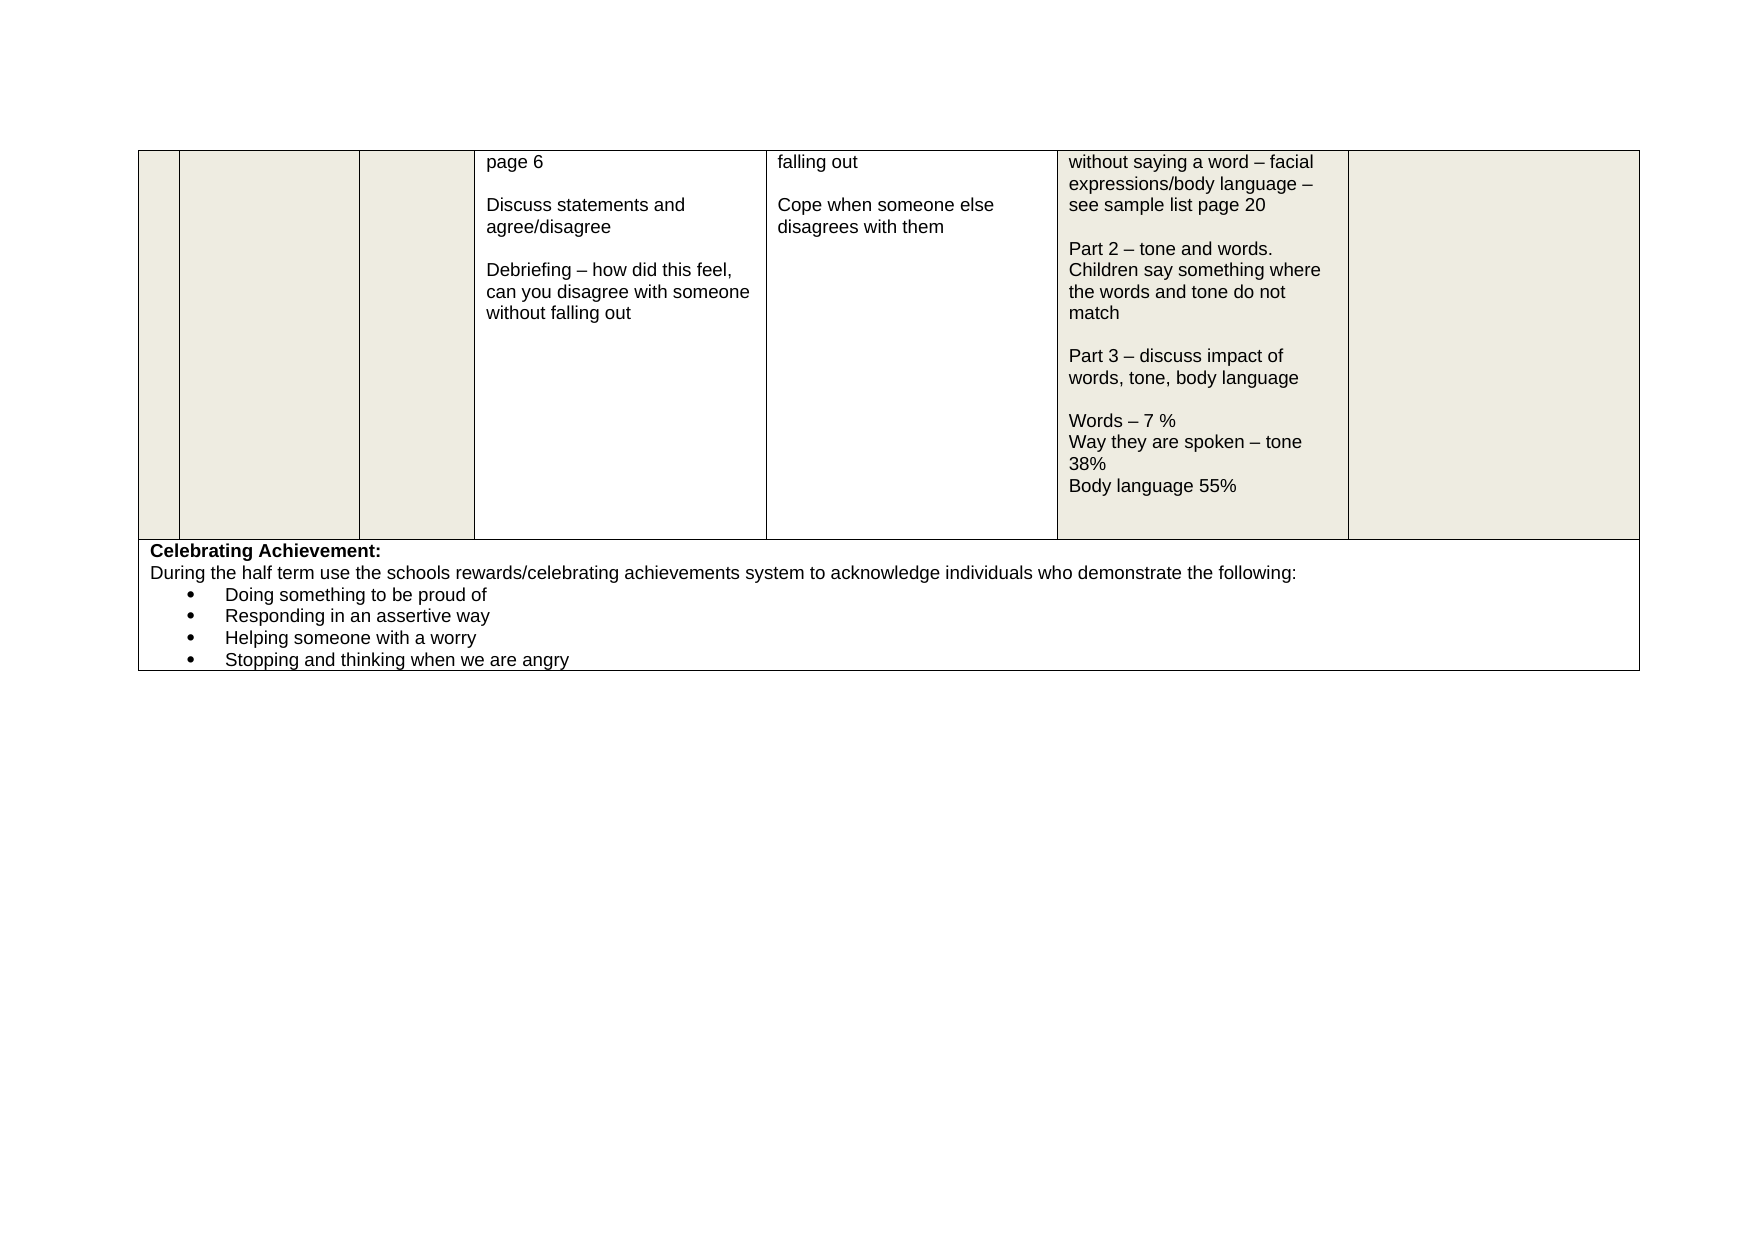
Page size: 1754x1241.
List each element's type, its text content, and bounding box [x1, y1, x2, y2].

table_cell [1058, 151, 1348, 539]
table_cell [767, 151, 1057, 539]
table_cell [475, 151, 766, 539]
table_cell 5 [139, 151, 179, 539]
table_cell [360, 151, 474, 539]
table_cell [180, 151, 359, 539]
table_cell Celebrating Achievement: During the half term use the schools rewards/celebrating achievements system to acknowledge individuals who demonstrate the following: Doing something to be proud of Responding in an assertive way Helping someone with a worry Stopping and thinking when we are angry [139, 540, 1639, 670]
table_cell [1349, 151, 1639, 539]
